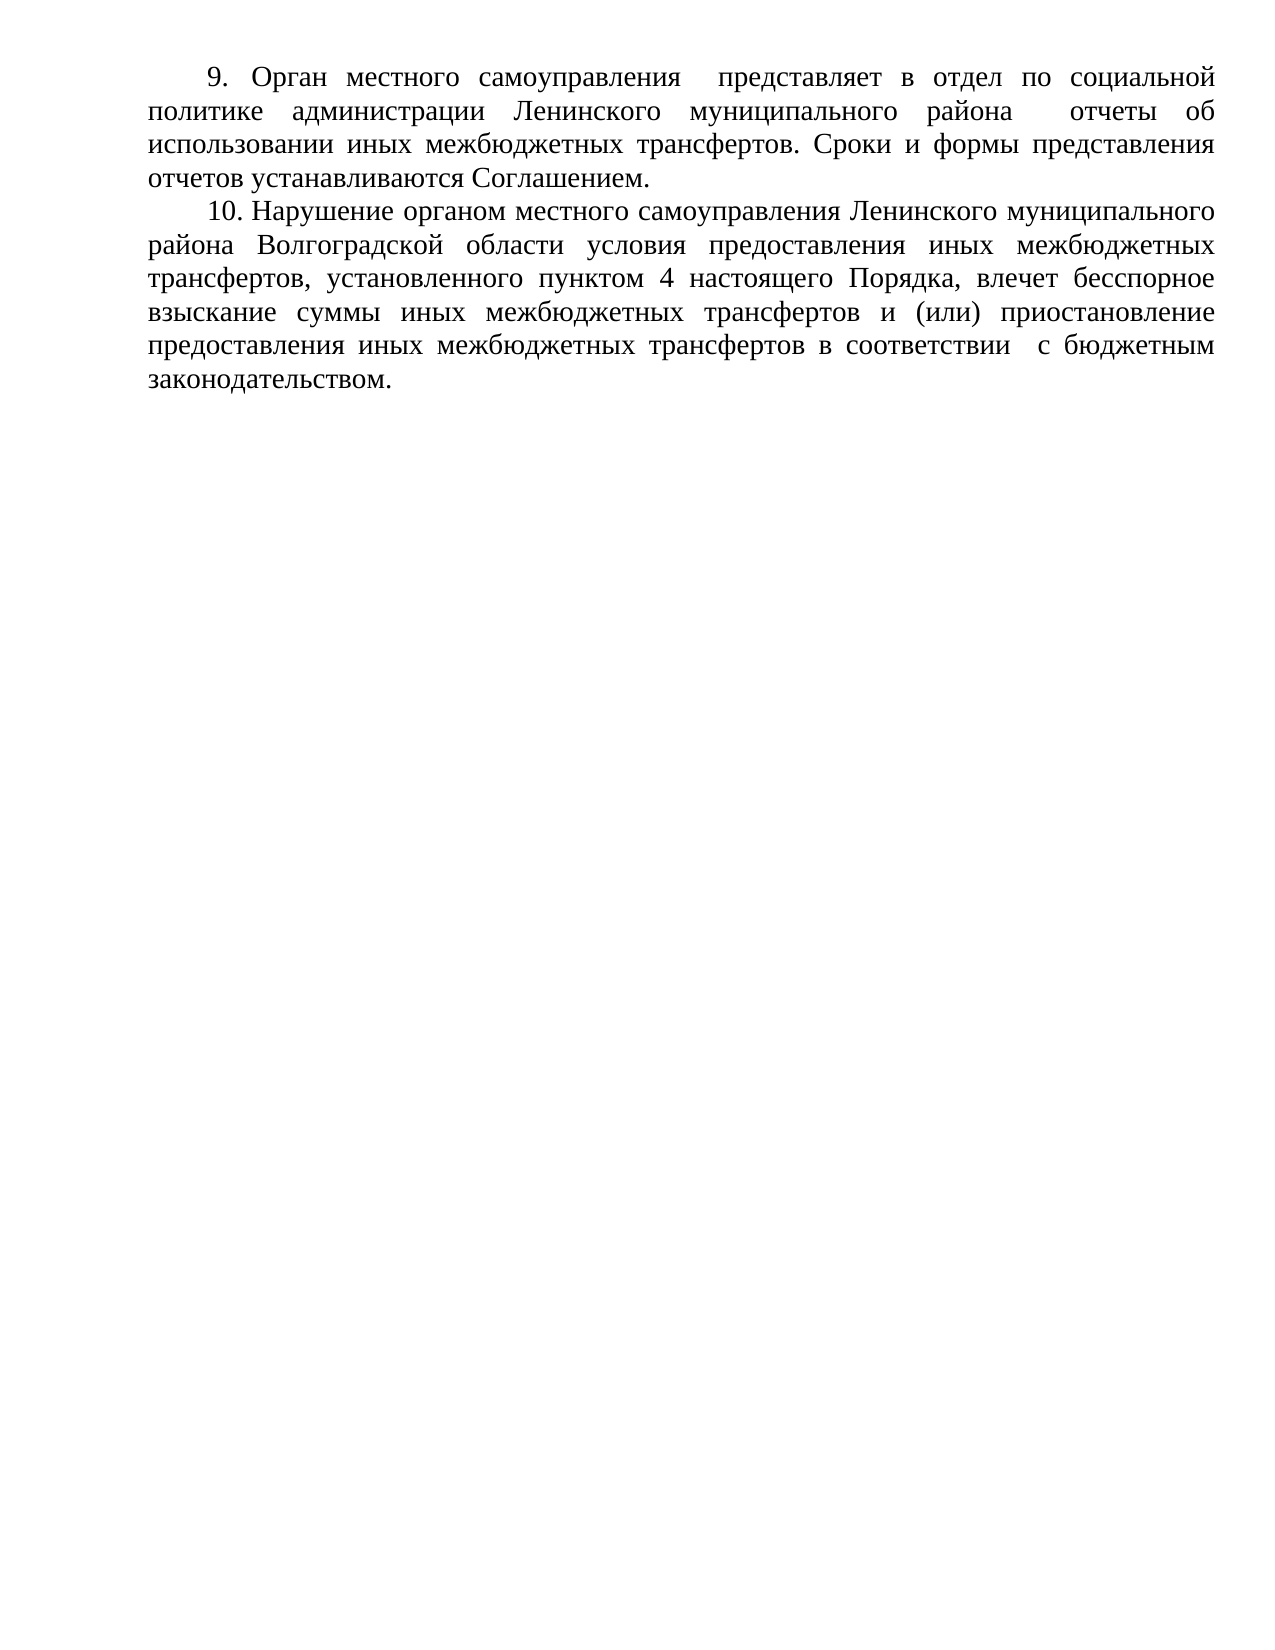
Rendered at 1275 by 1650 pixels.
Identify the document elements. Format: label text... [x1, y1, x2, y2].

list Нарушение органом местного самоуправления Ленинского муниципального района Волгоградской области условия предоставления иных межбюджетных трансфертов, установленного пунктом 4 настоящего Порядка, влечет бесспорное взыскание суммы иных межбюджетных трансфертов и (или) приостановление предоставления иных межбюджетных трансфертов в соответствии с бюджетным законодательством. [148, 193, 1216, 394]
list Орган местного самоуправления представляет в отдел по социальной политике администрации Ленинского муниципального района отчеты об использовании иных межбюджетных трансфертов. Сроки и формы представления отчетов устанавливаются Соглашением. [148, 59, 1216, 193]
